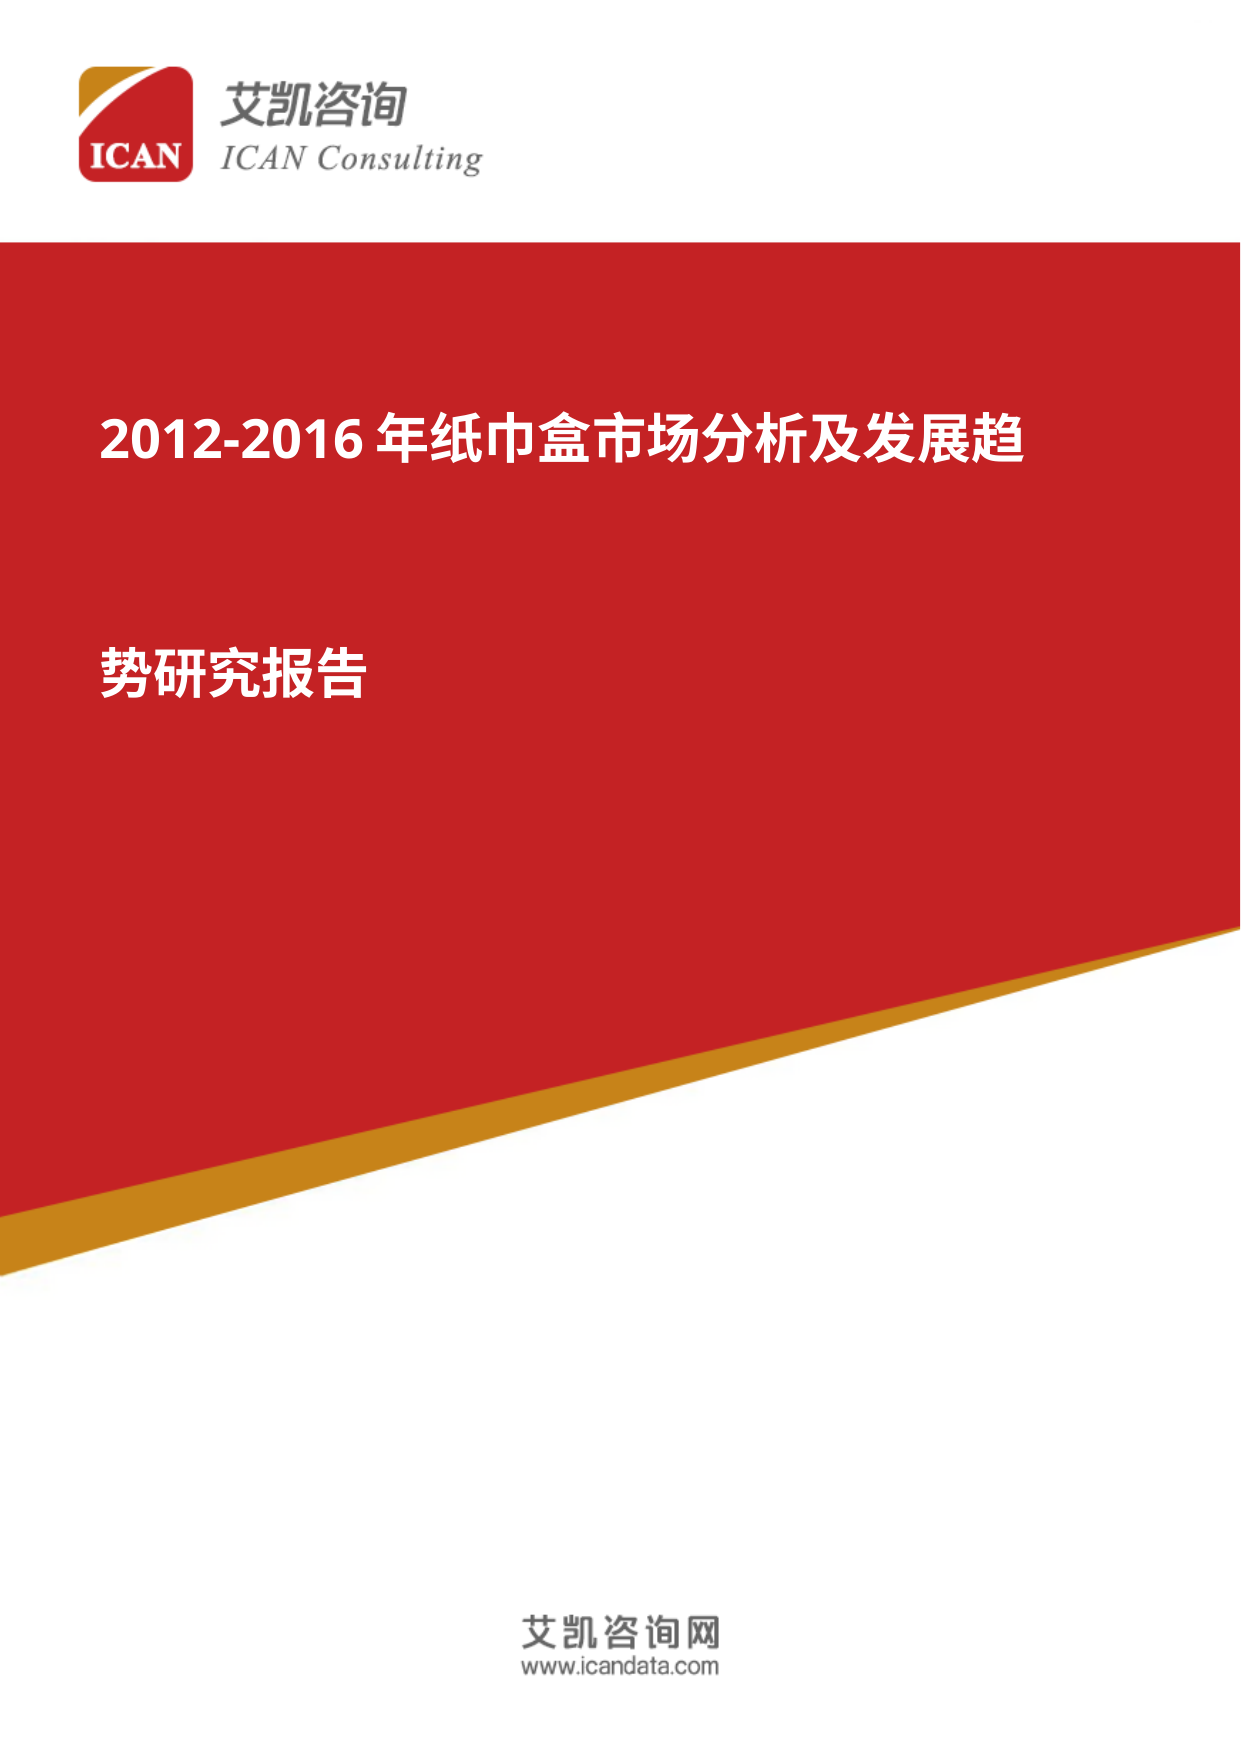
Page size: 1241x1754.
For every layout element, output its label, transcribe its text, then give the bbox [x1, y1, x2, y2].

subtitle 2012-2016年纸巾盒市场分析及发展趋势研究报告 [99, 386, 1053, 718]
picture [0, 5, 1241, 1754]
